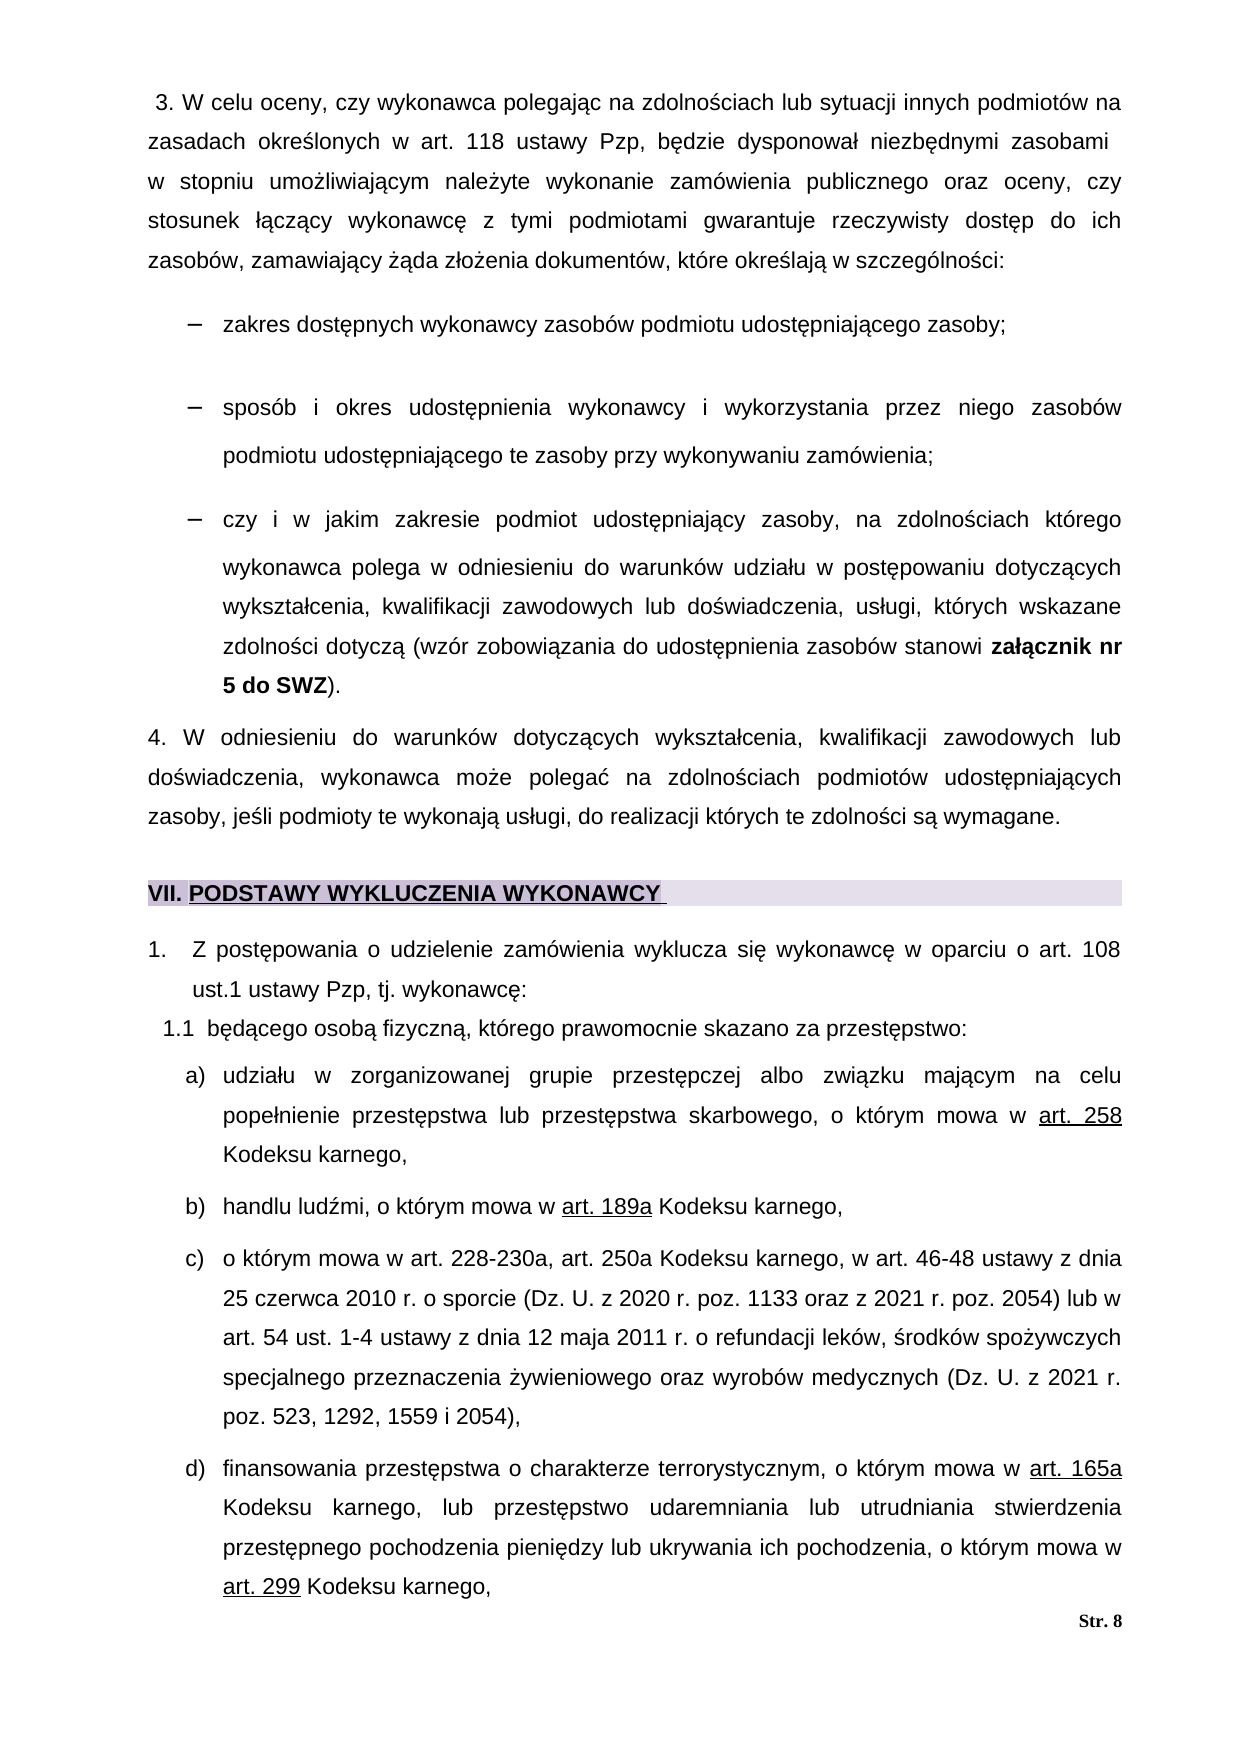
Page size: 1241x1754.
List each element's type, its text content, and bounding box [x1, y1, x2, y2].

text VII. PODSTAWY WYKLUCZENIA WYKONAWCY [661, 880, 1122, 906]
list czy i w jakim zakresie podmiot udostępniający zasoby, na zdolnościach którego wykonawca polega w odniesieniu do warunków udziału w postępowaniu dotyczących wykształcenia, kwalifikacji zawodowych lub doświadczenia, usługi, których wskazane zdolności dotyczą (wzór zobowiązania do udostępnienia zasobów stanowi załącznik nr 5 do SWZ). [185, 493, 1122, 698]
list handlu ludźmi, o którym mowa w art. 189a Kodeksu karnego, [185, 1193, 1122, 1219]
text 4. W odniesieniu do warunków dotyczących wykształcenia, kwalifikacji zawodowych lub doświadczenia, wykonawca może polegać na zdolnościach podmiotów udostępniających zasoby, jeśli podmioty te wykonają usługi, do realizacji których te zdolności są wymagane. [148, 724, 1122, 829]
list finansowania przestępstwa o charakterze terrorystycznym, o którym mowa w art. 165a Kodeksu karnego, lub przestępstwo udaremniania lub utrudniania stwierdzenia przestępnego pochodzenia pieniędzy lub ukrywania ich pochodzenia, o którym mowa w art. 299 Kodeksu karnego, [185, 1455, 1122, 1600]
list Z postępowania o udzielenie zamówienia wyklucza się wykonawcę w oparciu o art. 108 ust.1 ustawy Pzp, tj. wykonawcę: [148, 936, 1122, 1002]
text 3. W celu oceny, czy wykonawca polegając na zdolnościach lub sytuacji innych podmiotów na zasadach określonych w art. 118 ustawy Pzp, będzie dysponował niezbędnymi zasobami w stopniu umożliwiającym należyte wykonanie zamówienia publicznego oraz oceny, czy stosunek łączący wykonawcę z tymi podmiotami gwarantuje rzeczywisty dostęp do ich zasobów, zamawiający żąda złożenia dokumentów, które określają w szczególności: [148, 89, 1122, 273]
list będącego osobą fizyczną, którego prawomocnie skazano za przestępstwo: [162, 1015, 1122, 1041]
list sposób i okres udostępnienia wykonawcy i wykorzystania przez niego zasobów podmiotu udostępniającego te zasoby przy wykonywaniu zamówienia; [185, 381, 1122, 468]
list zakres dostępnych wykonawcy zasobów podmiotu udostępniającego zasoby; [185, 298, 1122, 346]
list o którym mowa w art. 228-230a, art. 250a Kodeksu karnego, w art. 46-48 ustawy z dnia 25 czerwca 2010 r. o sporcie (Dz. U. z 2020 r. poz. 1133 oraz z 2021 r. poz. 2054) lub w art. 54 ust. 1-4 ustawy z dnia 12 maja 2011 r. o refundacji leków, środków spożywczych specjalnego przeznaczenia żywieniowego oraz wyrobów medycznych (Dz. U. z 2021 r. poz. 523, 1292, 1559 i 2054), [185, 1245, 1122, 1429]
list udziału w zorganizowanej grupie przestępczej albo związku mającym na celu popełnienie przestępstwa lub przestępstwa skarbowego, o którym mowa w art. 258 Kodeksu karnego, [185, 1062, 1122, 1167]
